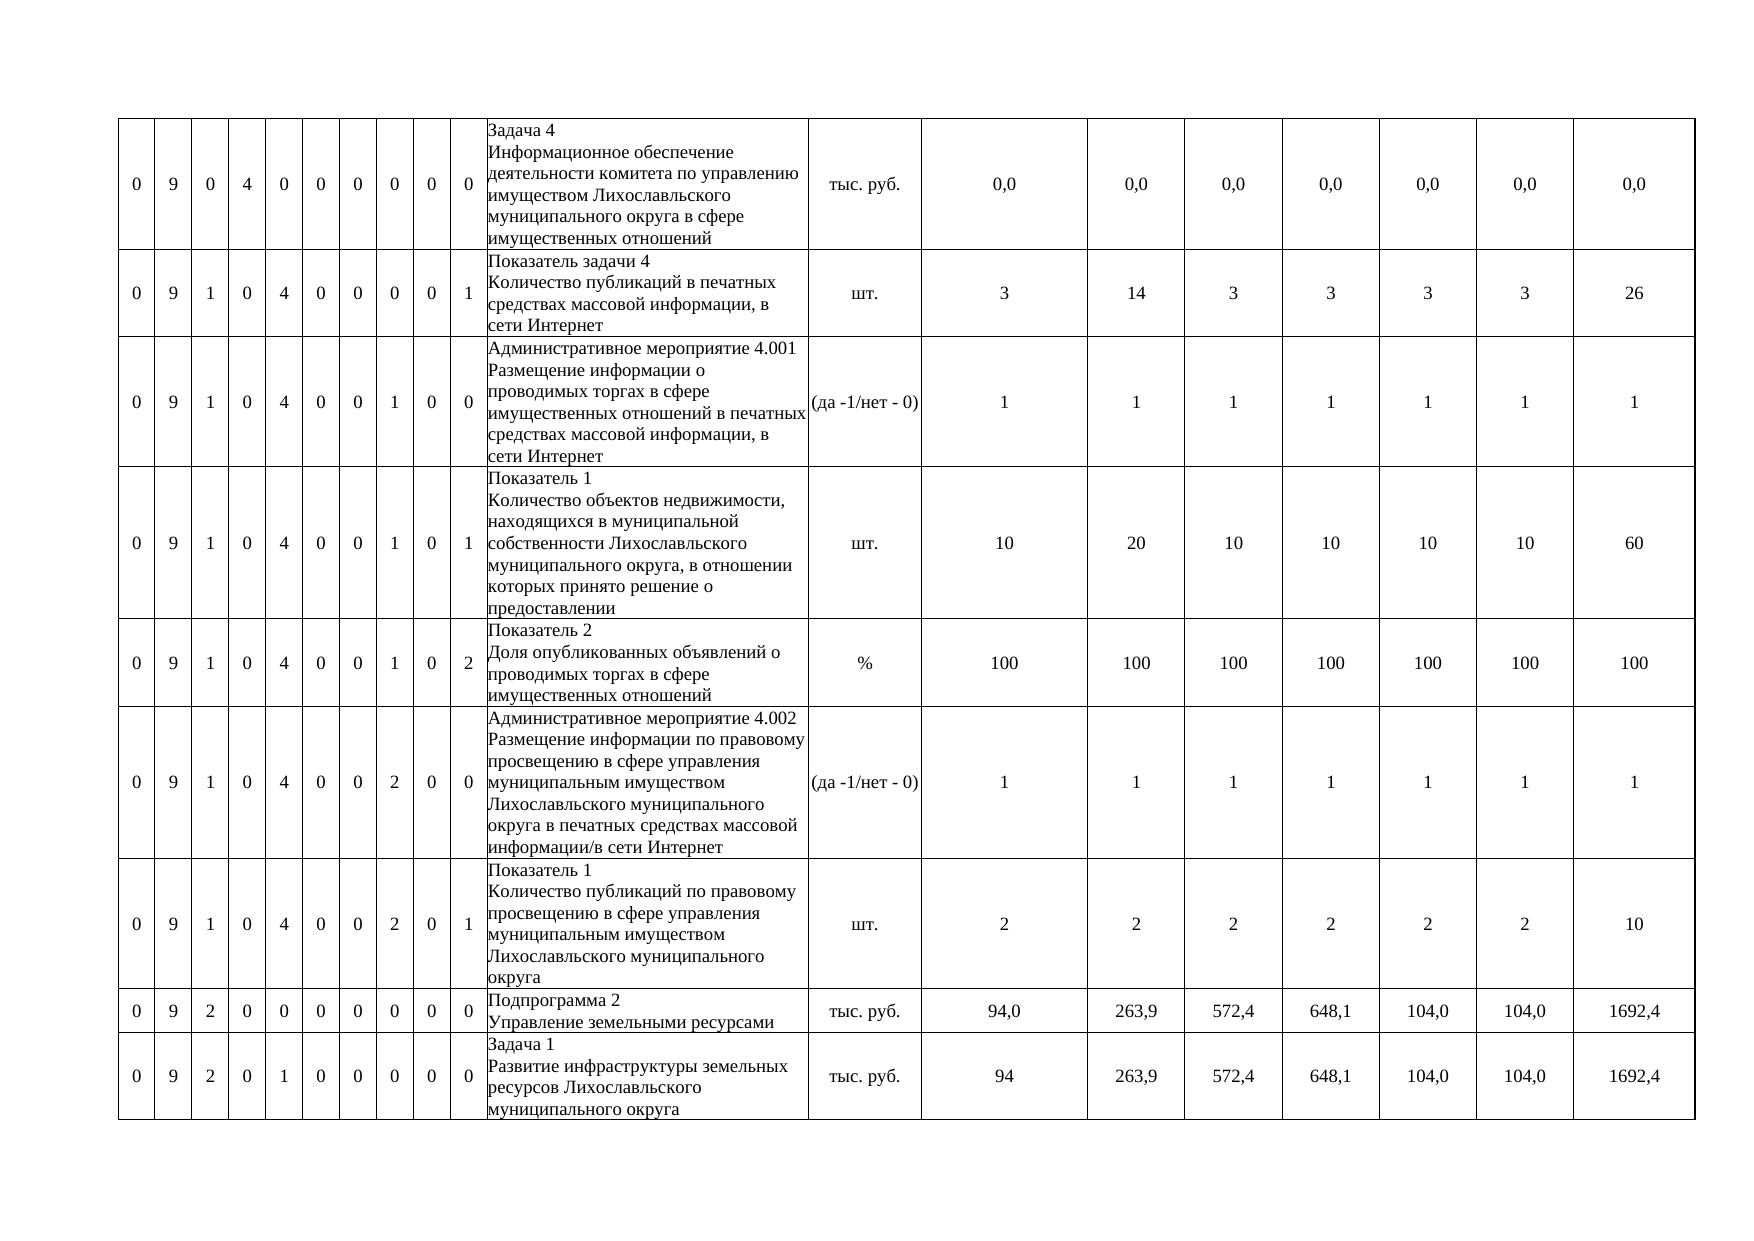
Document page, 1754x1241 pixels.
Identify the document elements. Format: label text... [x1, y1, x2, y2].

table_cell 0 [414, 1033, 450, 1119]
table_cell 0 [266, 119, 302, 248]
table_cell 1 [1283, 337, 1379, 466]
table_cell 0 [266, 989, 302, 1032]
table_cell 2 [377, 859, 413, 988]
table_cell 10 [1477, 467, 1573, 618]
table_cell 1 [1185, 337, 1282, 466]
table_cell шт. [809, 250, 921, 336]
table_cell 0,0 [1574, 119, 1694, 248]
table_cell 104,0 [1477, 1033, 1573, 1119]
table_cell 0 [451, 707, 487, 857]
table_cell 0 [340, 337, 376, 466]
table_cell 1 [1088, 337, 1184, 466]
table_cell 0 [451, 119, 487, 248]
table_cell 2 [192, 1033, 228, 1119]
table_cell 2 [922, 859, 1087, 988]
table_cell 100 [922, 619, 1087, 706]
table_cell 0 [119, 119, 154, 248]
table_cell 0 [119, 337, 154, 466]
table_cell 0 [229, 1033, 265, 1119]
table_cell 1 [192, 707, 228, 857]
table_cell 0 [303, 619, 339, 706]
table_cell 10 [1283, 467, 1379, 618]
table_cell Задача 4 Информационное обеспечение деятельности комитета по управлению имуществом Лихославльского муниципального округа в сфере имущественных отношений [488, 119, 808, 248]
table_cell 0,0 [1477, 119, 1573, 248]
table_cell 0 [303, 707, 339, 857]
table_cell 1692,4 [1574, 1033, 1694, 1119]
table_cell 1 [922, 337, 1087, 466]
table_cell 0 [340, 1033, 376, 1119]
table_cell 4 [266, 250, 302, 336]
table_cell 9 [155, 1033, 191, 1119]
table_cell 1 [1477, 707, 1573, 857]
table_cell 0,0 [1088, 119, 1184, 248]
table_cell 10 [1574, 859, 1694, 988]
table_cell 1 [1283, 707, 1379, 857]
table_cell 648,1 [1283, 1033, 1379, 1119]
table_cell 60 [1574, 467, 1694, 618]
table_cell 1 [922, 707, 1087, 857]
table_cell Показатель 1 Количество публикаций по правовому просвещению в сфере управления муниципальным имуществом Лихославльского муниципального округа [488, 859, 808, 988]
table_cell 1 [451, 859, 487, 988]
table_cell 10 [1185, 467, 1282, 618]
table_cell тыс. руб. [809, 989, 921, 1032]
table_cell 0 [377, 989, 413, 1032]
table_cell Показатель 1 Количество объектов недвижимости, находящихся в муниципальной собственности Лихославльского муниципального округа, в отношении которых принято решение о предоставлении [488, 467, 808, 618]
table_cell 2 [192, 989, 228, 1032]
table_cell 0 [414, 250, 450, 336]
table_cell 1 [192, 619, 228, 706]
table_cell шт. [809, 467, 921, 618]
table_cell 0 [119, 467, 154, 618]
table_cell 14 [1088, 250, 1184, 336]
table_cell Задача 1 Развитие инфраструктуры земельных ресурсов Лихославльского муниципального округа [488, 1033, 808, 1119]
table_cell Показатель 2 Доля опубликованных объявлений о проводимых торгах в сфере имущественных отношений [488, 619, 808, 706]
table_cell 0 [414, 707, 450, 857]
table_cell (да -1/нет - 0) [809, 707, 921, 857]
table_cell тыс. руб. [809, 1033, 921, 1119]
table_cell 1 [1477, 337, 1573, 466]
table_cell 9 [155, 619, 191, 706]
table_cell 0 [229, 250, 265, 336]
table_cell 3 [1477, 250, 1573, 336]
table_cell 0 [229, 467, 265, 618]
table_cell 26 [1574, 250, 1694, 336]
table_cell Подпрограмма 2 Управление земельными ресурсами [488, 989, 808, 1032]
table_cell 1692,4 [1574, 989, 1694, 1032]
table_cell 263,9 [1088, 989, 1184, 1032]
table_cell (да -1/нет - 0) [809, 337, 921, 466]
table_cell 572,4 [1185, 1033, 1282, 1119]
table_cell 0 [414, 337, 450, 466]
table_cell 0 [119, 989, 154, 1032]
table_cell 1 [192, 467, 228, 618]
table_cell 100 [1088, 619, 1184, 706]
table_cell 100 [1185, 619, 1282, 706]
table_cell 94,0 [922, 989, 1087, 1032]
table_cell 0 [340, 707, 376, 857]
table_cell 9 [155, 119, 191, 248]
table_cell % [809, 619, 921, 706]
table_cell 0 [414, 989, 450, 1032]
table_cell 4 [229, 119, 265, 248]
table_cell 2 [1088, 859, 1184, 988]
table_cell Административное мероприятие 4.002 Размещение информации по правовому просвещению в сфере управления муниципальным имуществом Лихославльского муниципального округа в печатных средствах массовой информации/в сети Интернет [488, 707, 808, 857]
table_cell 20 [1088, 467, 1184, 618]
table_cell 0 [192, 119, 228, 248]
table_cell 0 [340, 467, 376, 618]
table_cell 100 [1380, 619, 1476, 706]
table_cell 104,0 [1477, 989, 1573, 1032]
table_cell 9 [155, 859, 191, 988]
table_cell 4 [266, 619, 302, 706]
table_cell 1 [451, 467, 487, 618]
table_cell 0 [377, 119, 413, 248]
table_cell 2 [377, 707, 413, 857]
table_cell 0 [414, 119, 450, 248]
table_cell 1 [192, 250, 228, 336]
table_cell 0 [303, 1033, 339, 1119]
table_cell 1 [377, 619, 413, 706]
table_cell 4 [266, 467, 302, 618]
table_cell 0 [229, 859, 265, 988]
table_cell 2 [1185, 859, 1282, 988]
table_cell 0 [414, 859, 450, 988]
table_cell 9 [155, 707, 191, 857]
table_cell 0 [451, 1033, 487, 1119]
table_cell 1 [1185, 707, 1282, 857]
table_cell 0 [340, 989, 376, 1032]
table_cell 263,9 [1088, 1033, 1184, 1119]
table_cell 0 [303, 859, 339, 988]
table_cell 1 [192, 859, 228, 988]
table_cell 104,0 [1380, 1033, 1476, 1119]
table_cell тыс. руб. [809, 119, 921, 248]
table_cell 648,1 [1283, 989, 1379, 1032]
table_cell 3 [922, 250, 1087, 336]
table_cell 0,0 [1185, 119, 1282, 248]
table_cell 0 [340, 119, 376, 248]
table_cell 1 [1574, 337, 1694, 466]
table_cell 1 [1380, 337, 1476, 466]
table_cell 9 [155, 989, 191, 1032]
table_cell 100 [1477, 619, 1573, 706]
table_cell 1 [1574, 707, 1694, 857]
table_cell 94 [922, 1033, 1087, 1119]
table_cell 0 [414, 467, 450, 618]
table_cell 100 [1574, 619, 1694, 706]
table_cell 2 [451, 619, 487, 706]
table_cell 1 [192, 337, 228, 466]
table_cell 0 [303, 989, 339, 1032]
table_cell Показатель задачи 4 Количество публикаций в печатных средствах массовой информации, в сети Интернет [488, 250, 808, 336]
table_cell 3 [1185, 250, 1282, 336]
table_cell 1 [451, 250, 487, 336]
table_cell Административное мероприятие 4.001 Размещение информации о проводимых торгах в сфере имущественных отношений в печатных средствах массовой информации, в сети Интернет [488, 337, 808, 466]
table_cell 2 [1477, 859, 1573, 988]
table_cell 0 [377, 1033, 413, 1119]
table_cell шт. [809, 859, 921, 988]
table_cell 3 [1283, 250, 1379, 336]
table_cell 0 [119, 1033, 154, 1119]
table_cell 0 [303, 119, 339, 248]
table_cell 0 [414, 619, 450, 706]
table_cell 0,0 [922, 119, 1087, 248]
table_cell 572,4 [1185, 989, 1282, 1032]
table_cell 0 [340, 250, 376, 336]
table_cell 4 [266, 337, 302, 466]
table_cell 0 [340, 619, 376, 706]
table_cell 2 [1380, 859, 1476, 988]
table_cell 0 [229, 989, 265, 1032]
table_cell 1 [266, 1033, 302, 1119]
table_cell 4 [266, 707, 302, 857]
table_cell 100 [1283, 619, 1379, 706]
table_cell 3 [1380, 250, 1476, 336]
table_cell 0 [119, 250, 154, 336]
table_cell 2 [1283, 859, 1379, 988]
table_cell 0 [229, 707, 265, 857]
table_cell 9 [155, 250, 191, 336]
table_cell 1 [377, 337, 413, 466]
table_cell 1 [377, 467, 413, 618]
table_cell 0 [229, 619, 265, 706]
table_cell 9 [155, 467, 191, 618]
table_cell 104,0 [1380, 989, 1476, 1032]
table_cell 0,0 [1283, 119, 1379, 248]
table_cell 0 [119, 619, 154, 706]
table_cell 4 [266, 859, 302, 988]
table_cell 10 [1380, 467, 1476, 618]
table_cell 1 [1088, 707, 1184, 857]
table_cell 0 [303, 467, 339, 618]
table_cell 0 [229, 337, 265, 466]
table_cell 0 [119, 859, 154, 988]
table_cell 0 [451, 989, 487, 1032]
table_cell 0 [303, 250, 339, 336]
table_cell 1 [1380, 707, 1476, 857]
table_cell 10 [922, 467, 1087, 618]
table_cell 0 [303, 337, 339, 466]
table_cell 0 [451, 337, 487, 466]
table_cell 9 [155, 337, 191, 466]
table_cell 0 [119, 707, 154, 857]
table_cell 0 [377, 250, 413, 336]
table_cell 0,0 [1380, 119, 1476, 248]
table_cell 0 [340, 859, 376, 988]
